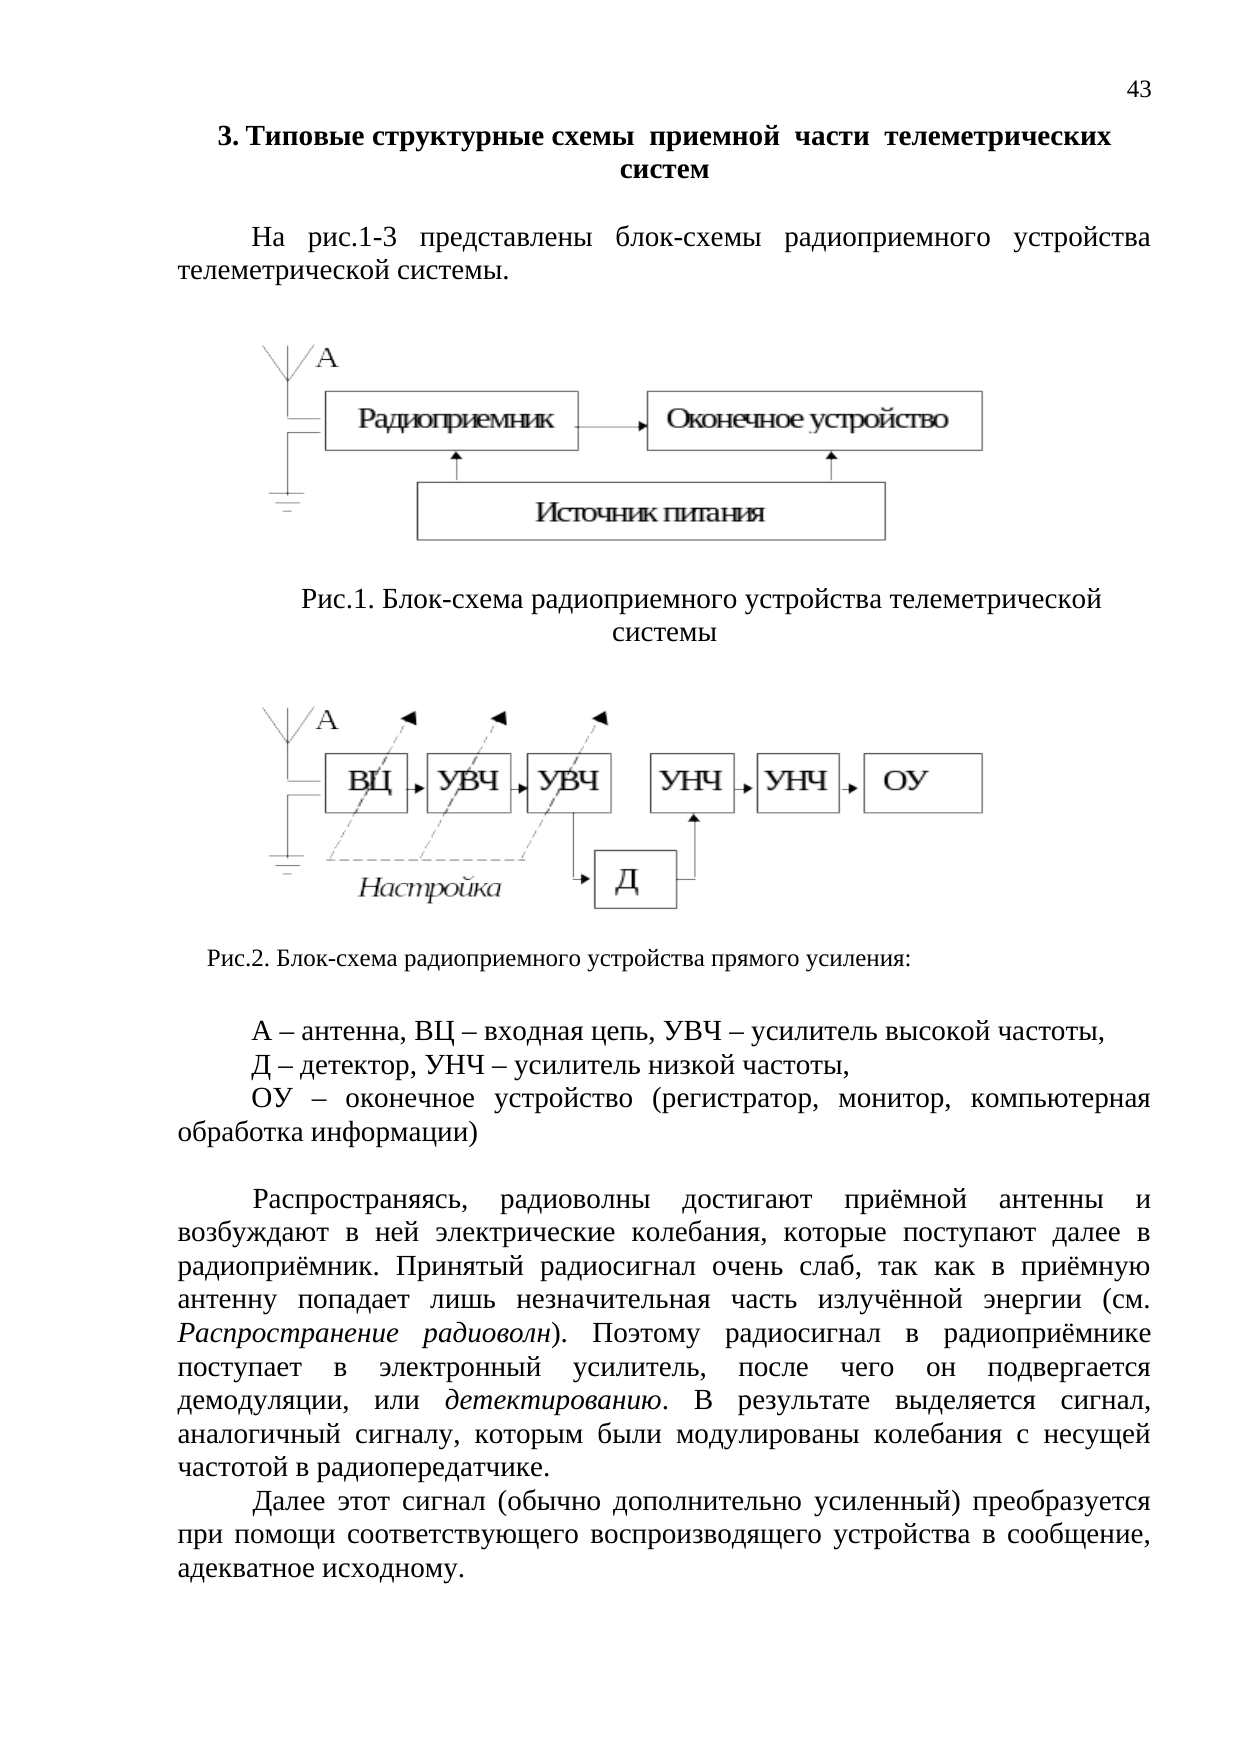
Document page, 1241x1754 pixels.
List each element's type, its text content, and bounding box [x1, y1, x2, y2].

text ОУ – оконечное устройство (регистратор, монитор, компьютерная обработка информации) [177, 1080, 1152, 1147]
text Рис.1. Блок-схема радиоприемного устройства телеметрической системы [177, 581, 1152, 648]
text 3. Типовые структурные схемы приемной части телеметрических систем [177, 118, 1152, 185]
text Рис.2. Блок-схема радиоприемного устройства прямого усиления: [207, 943, 1152, 972]
text Распространяясь, радиоволны достигают приёмной антенны и возбуждают в ней электрические колебания, которые поступают далее в радиоприёмник. Принятый радиосигнал очень слаб, так как в приёмную антенну попадает лишь незначительная часть излучённой энергии (см. Распространение радиоволн). Поэтому радиосигнал в радиоприёмнике поступает в электронный усилитель, после чего он подвергается демодуляции, или детектированию. В результате выделяется сигнал, аналогичный сигналу, которым были модулированы колебания с несущей частотой в радиопередатчике. [177, 1181, 1152, 1483]
text На рис.1-3 представлены блок-схемы радиоприемного устройства телеметрической системы. [177, 219, 1152, 286]
text А – антенна, ВЦ – входная цепь, УВЧ – усилитель высокой частоты, [177, 1013, 1152, 1047]
text Д – детектор, УНЧ – усилитель низкой частоты, [177, 1047, 1152, 1080]
text Далее этот сигнал (обычно дополнительно усиленный) преобразуется при помощи соответствующего воспроизводящего устройства в сообщение, адекватное исходному. [177, 1483, 1152, 1583]
